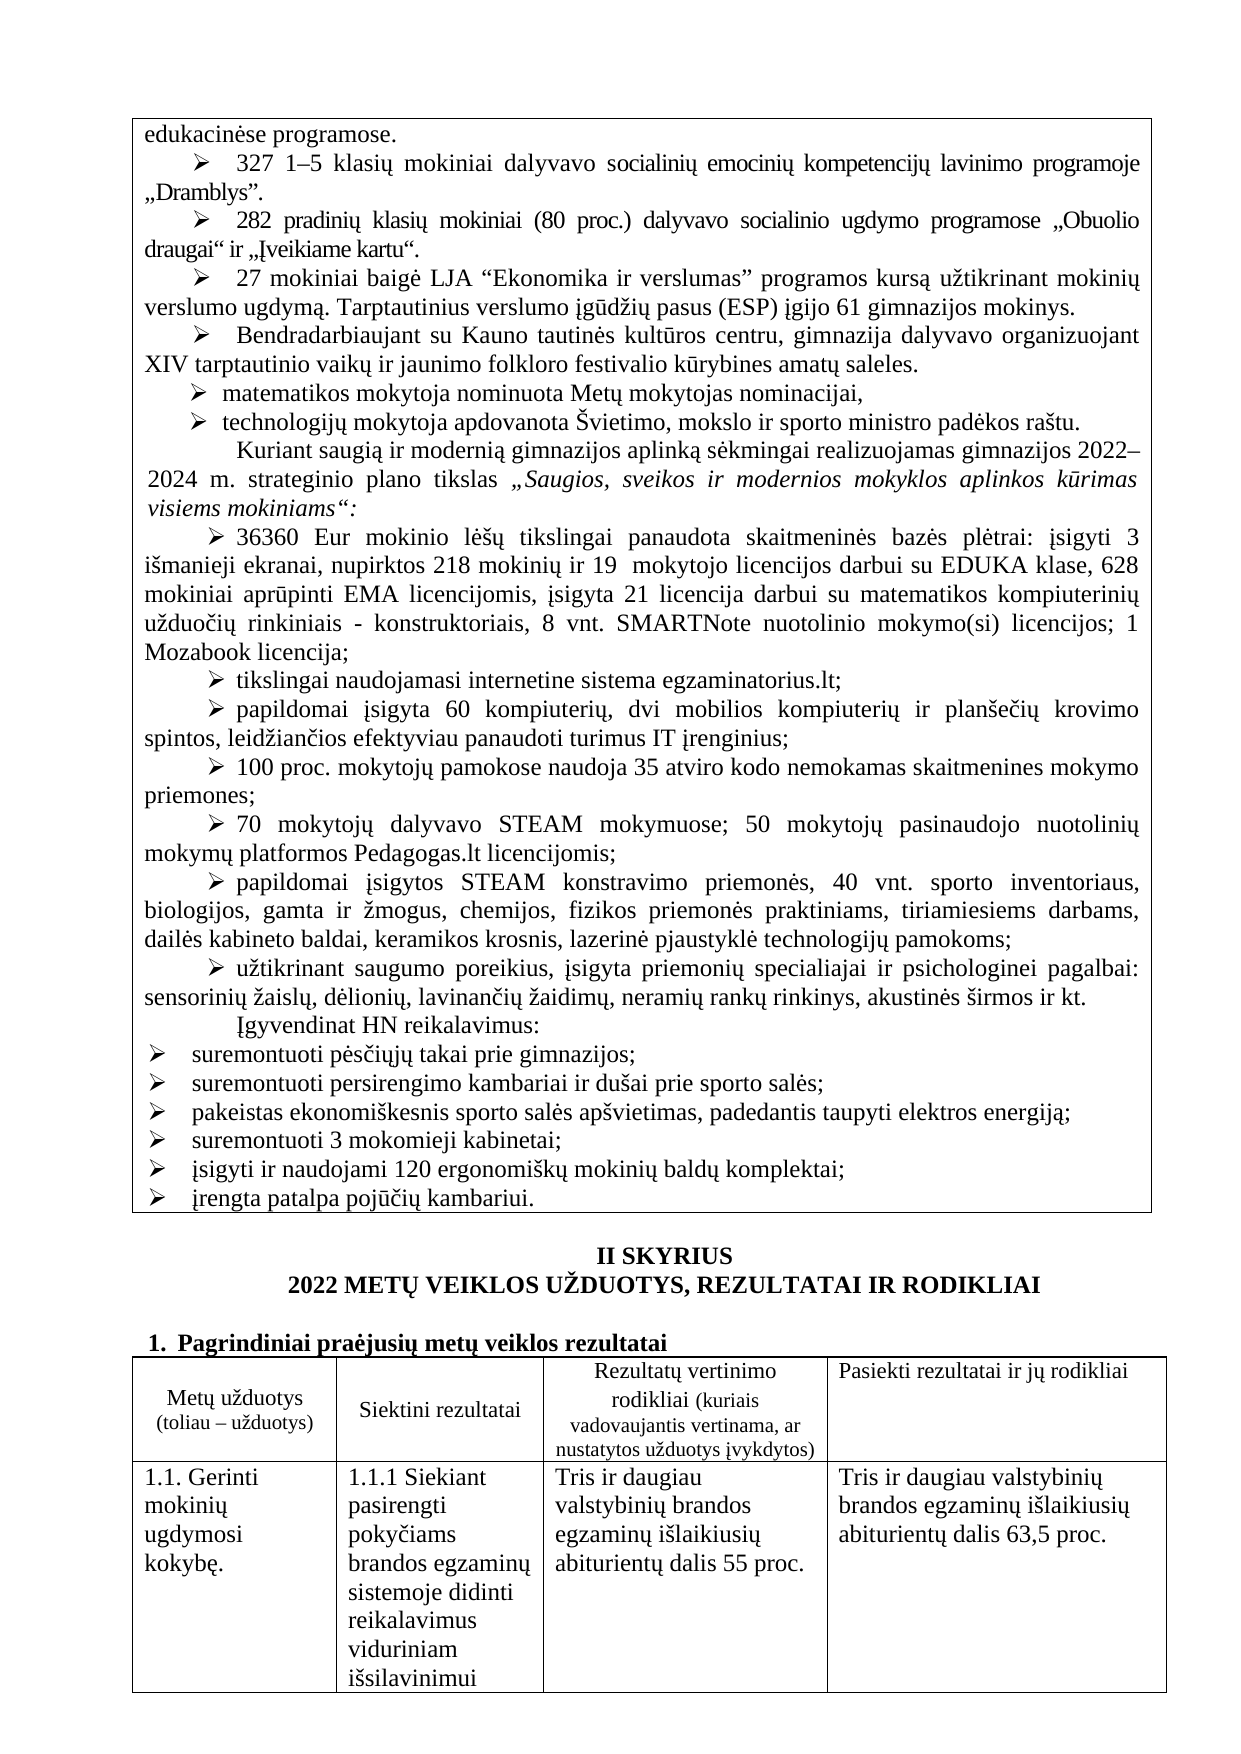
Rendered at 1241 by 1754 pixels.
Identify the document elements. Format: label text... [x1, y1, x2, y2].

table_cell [828, 1462, 1166, 1692]
table_header Pasiekti rezultatai ir jų rodikliai [828, 1358, 1166, 1461]
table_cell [544, 1462, 827, 1692]
text II SKYRIUS [148, 1241, 1181, 1270]
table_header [133, 119, 1151, 1212]
table_header Rezultatų vertinimo rodikliai (kuriais vadovaujantis vertinama, ar nustatytos užduotys įvykdytos) [544, 1358, 827, 1461]
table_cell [337, 1462, 543, 1692]
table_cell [133, 1462, 336, 1692]
table_header Siektini rezultatai [337, 1358, 543, 1461]
text 1. Pagrindiniai praėjusių metų veiklos rezultatai [148, 1328, 1181, 1356]
table_header Metų užduotys (toliau – užduotys) [133, 1358, 336, 1461]
text 2022 METŲ VEIKLOS UŽDUOTYS, REZULTATAI IR RODIKLIAI [148, 1270, 1181, 1299]
